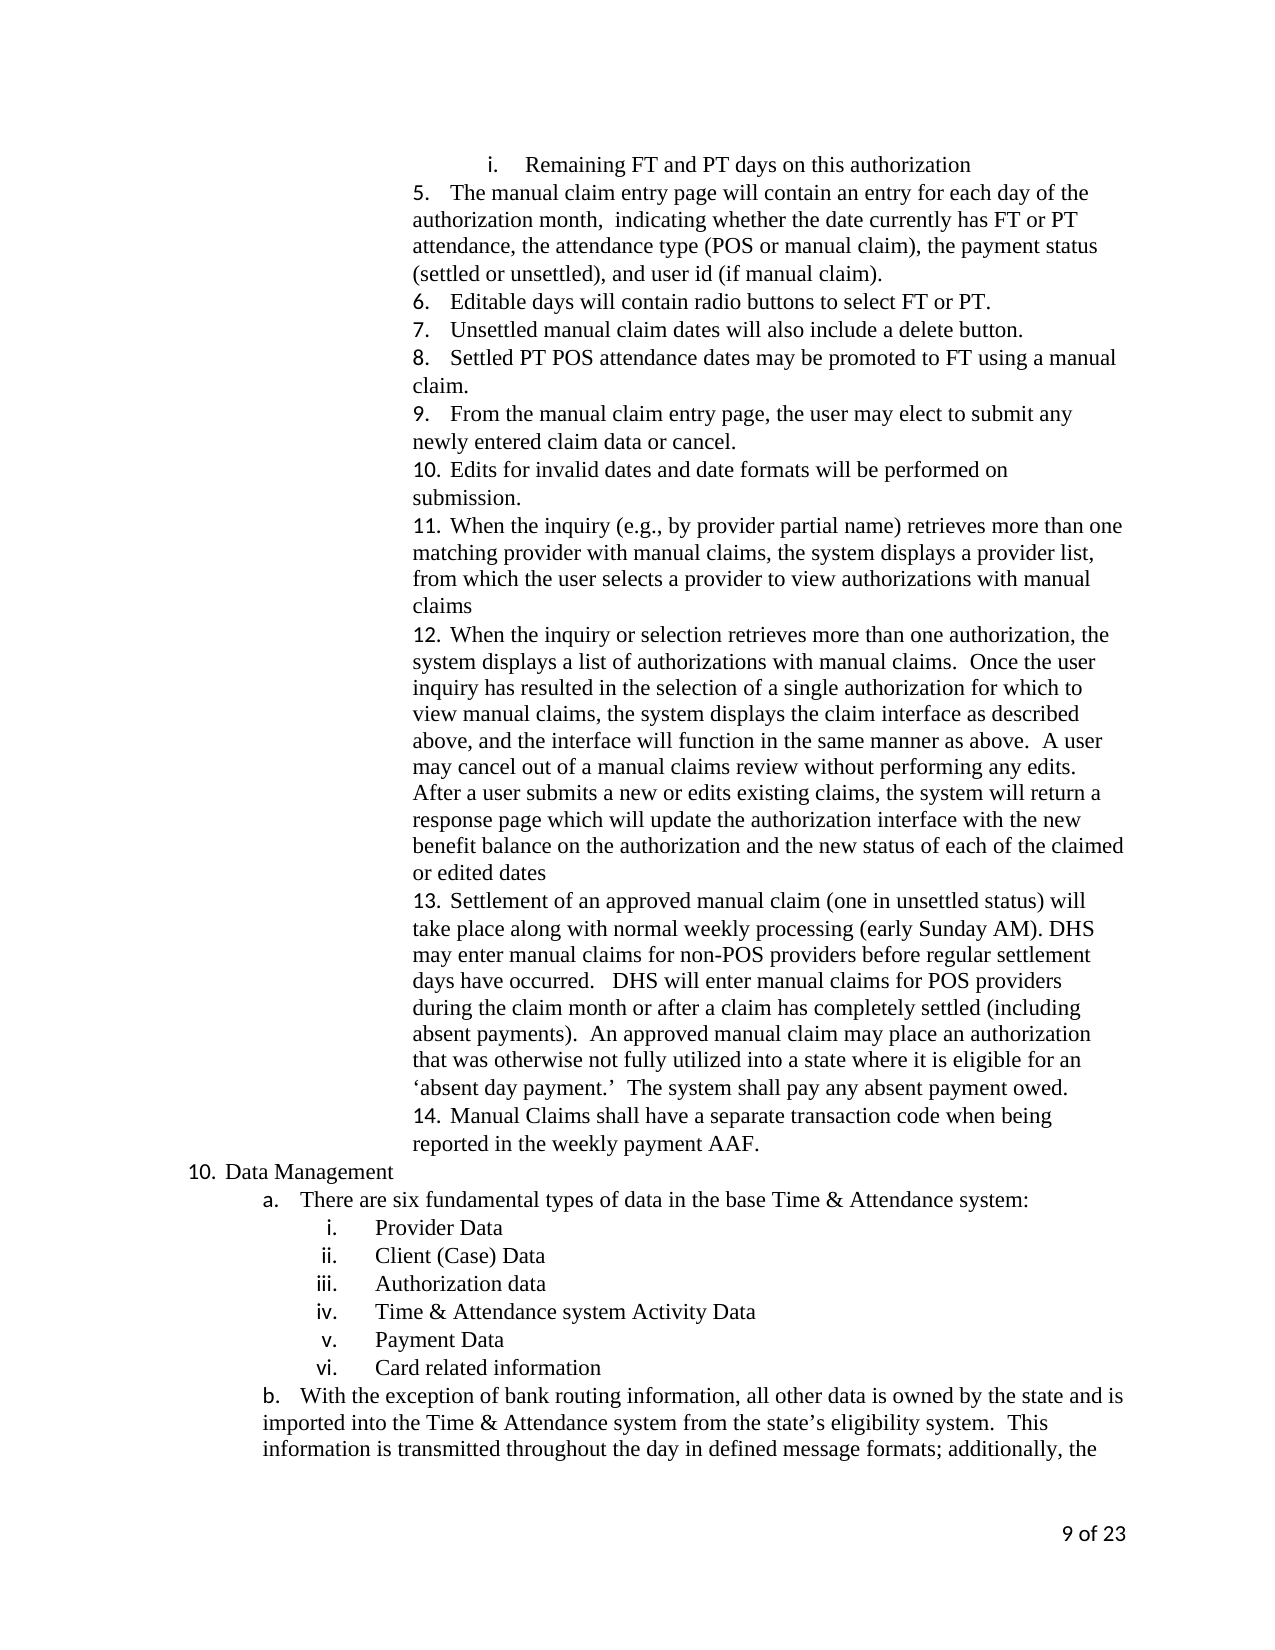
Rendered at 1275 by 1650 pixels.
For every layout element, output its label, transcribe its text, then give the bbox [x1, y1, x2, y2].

list Remaining FT and PT days on this authorization [487, 150, 1125, 178]
list Manual Claims shall have a separate transaction code when being reported in the weekly payment AAF. [412, 1101, 1125, 1157]
list Settled PT POS attendance dates may be promoted to FT using a manual claim. [412, 343, 1125, 399]
list When the inquiry or selection retrieves more than one authorization, the system displays a list of authorizations with manual claims. Once the user inquiry has resulted in the selection of a single authorization for which to view manual claims, the system displays the claim interface as described above, and the interface will function in the same manner as above. A user may cancel out of a manual claims review without performing any edits. After a user submits a new or edits existing claims, the system will return a response page which will update the authorization interface with the new benefit balance on the authorization and the new status of each of the claimed or edited dates [412, 620, 1125, 887]
list Editable days will contain radio buttons to select FT or PT. [412, 287, 1125, 315]
list Data Management [187, 1157, 1125, 1185]
list Client (Case) Data [337, 1241, 1125, 1269]
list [262, 1381, 1125, 1462]
list Provider Data [337, 1213, 1125, 1241]
list Card related information [337, 1353, 1125, 1381]
list From the manual claim entry page, the user may elect to submit any newly entered claim data or cancel. [412, 399, 1125, 455]
list Authorization data [337, 1269, 1125, 1297]
list Edits for invalid dates and date formats will be performed on submission. [412, 455, 1125, 511]
list Time & Attendance system Activity Data [337, 1297, 1125, 1325]
list Settlement of an approved manual claim (one in unsettled status) will take place along with normal weekly processing (early Sunday AM). DHS may enter manual claims for non-POS providers before regular settlement days have occurred. DHS will enter manual claims for POS providers during the claim month or after a claim has completely settled (including absent payments). An approved manual claim may place an authorization that was otherwise not fully utilized into a state where it is eligible for an ‘absent day payment.’ The system shall pay any absent payment owed. [412, 887, 1125, 1101]
list Unsettled manual claim dates will also include a delete button. [412, 315, 1125, 343]
list When the inquiry (e.g., by provider partial name) retrieves more than one matching provider with manual claims, the system displays a provider list, from which the user selects a provider to view authorizations with manual claims [412, 511, 1125, 620]
list Payment Data [337, 1325, 1125, 1353]
list The manual claim entry page will contain an entry for each day of the authorization month, indicating whether the date currently has FT or PT attendance, the attendance type (POS or manual claim), the payment status (settled or unsettled), and user id (if manual claim). [412, 178, 1125, 287]
list There are six fundamental types of data in the base Time & Attendance system: [262, 1185, 1125, 1213]
